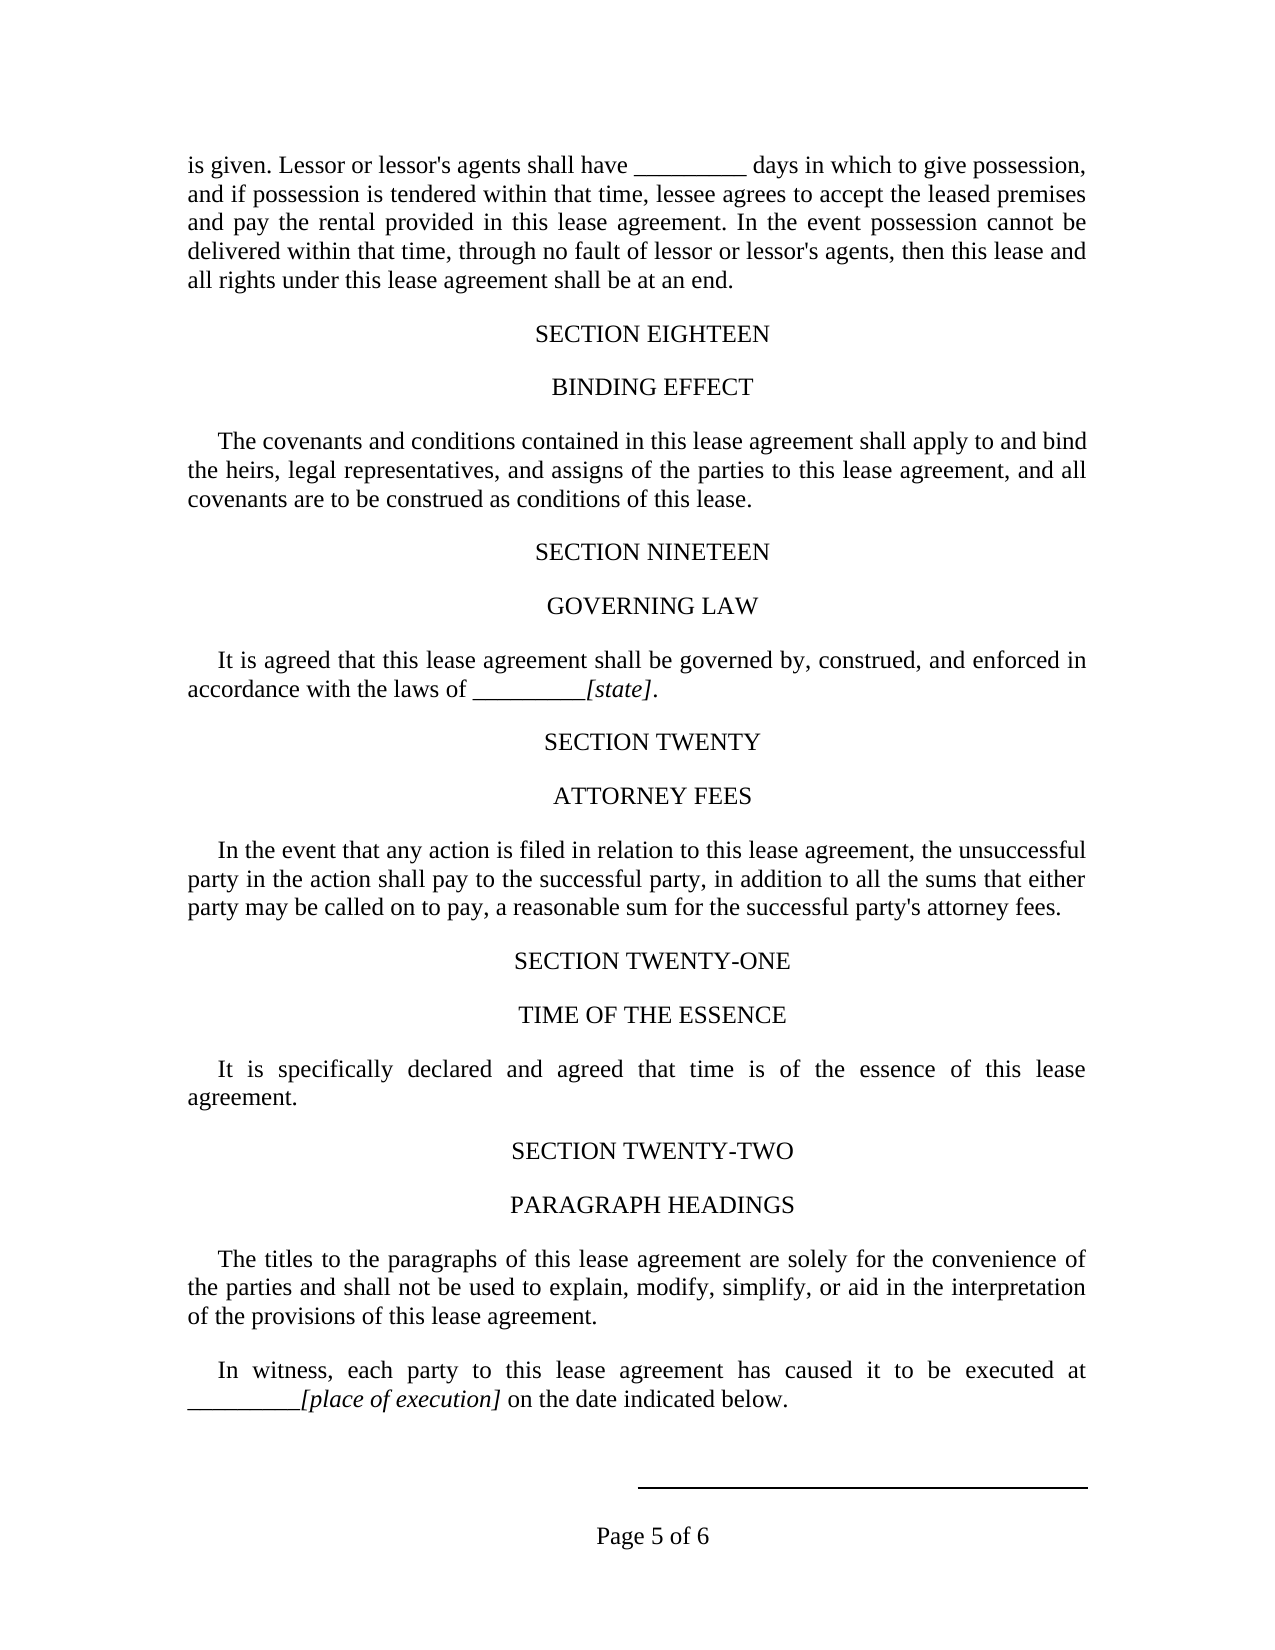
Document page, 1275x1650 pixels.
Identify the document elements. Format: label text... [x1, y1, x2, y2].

subtitle BINDING EFFECT [187, 372, 1087, 401]
subtitle SECTION TWENTY-TWO [187, 1136, 1087, 1165]
subtitle TIME OF THE ESSENCE [187, 1000, 1087, 1029]
subtitle GOVERNING LAW [187, 591, 1087, 620]
subtitle SECTION TWENTY [187, 727, 1087, 756]
text In the event that any action is filed in relation to this lease agreement, the unsuccessful party in the action shall pay to the successful party, in addition to all the sums that either party may be called on to pay, a reasonable sum for the successful party's attorney fees. [187, 835, 1087, 921]
text The titles to the paragraphs of this lease agreement are solely for the convenience of the parties and shall not be used to explain, modify, simplify, or aid in the interpretation of the provisions of this lease agreement. [187, 1244, 1087, 1330]
subtitle ATTORNEY FEES [187, 781, 1087, 810]
subtitle SECTION EIGHTEEN [187, 319, 1087, 347]
text The covenants and conditions contained in this lease agreement shall apply to and bind the heirs, legal representatives, and assigns of the parties to this lease agreement, and all covenants are to be construed as conditions of this lease. [187, 426, 1087, 512]
subtitle SECTION TWENTY-ONE [187, 946, 1087, 975]
text In witness, each party to this lease agreement has caused it to be executed at _________[place of execution] on the date indicated below. [187, 1355, 1087, 1412]
text It is agreed that this lease agreement shall be governed by, construed, and enforced in accordance with the laws of _________[state]. [187, 645, 1087, 702]
subtitle PARAGRAPH HEADINGS [187, 1190, 1087, 1219]
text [187, 150, 1087, 294]
text It is specifically declared and agreed that time is of the essence of this lease agreement. [187, 1054, 1087, 1111]
subtitle SECTION NINETEEN [187, 537, 1087, 566]
